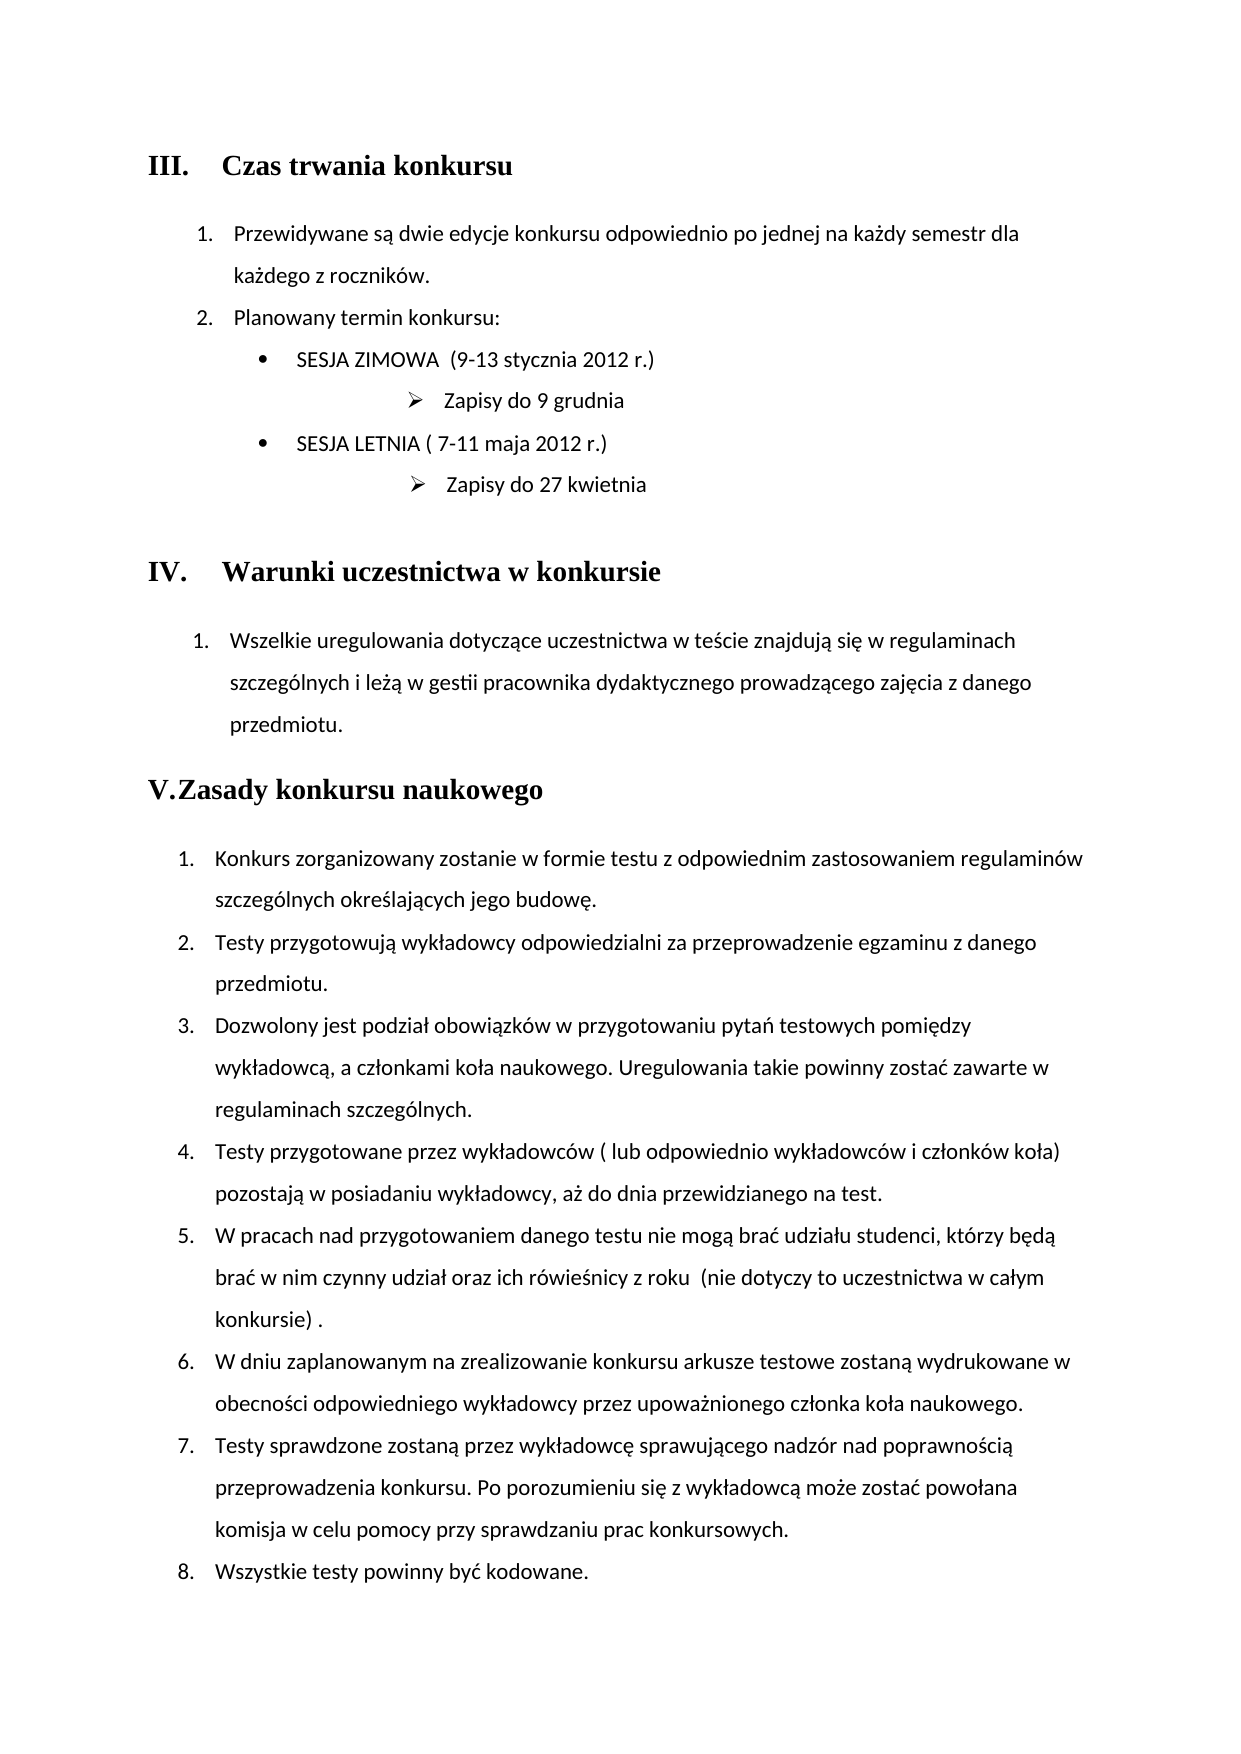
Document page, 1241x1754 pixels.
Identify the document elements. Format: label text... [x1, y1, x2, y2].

list Konkurs zorganizowany zostanie w formie testu z odpowiednim zastosowaniem regulaminów szczególnych określających jego budowę. [177, 844, 1093, 914]
subtitle Warunki uczestnictwa w konkursie [148, 554, 1093, 588]
list Testy przygotowują wykładowcy odpowiedzialni za przeprowadzenie egzaminu z danego przedmiotu. [177, 928, 1093, 998]
list W dniu zaplanowanym na zrealizowanie konkursu arkusze testowe zostaną wydrukowane w obecności odpowiedniego wykładowcy przez upoważnionego członka koła naukowego. [177, 1347, 1093, 1417]
list W pracach nad przygotowaniem danego testu nie mogą brać udziału studenci, którzy będą brać w nim czynny udział oraz ich rówieśnicy z roku (nie dotyczy to uczestnictwa w całym konkursie) . [177, 1221, 1093, 1333]
list SESJA ZIMOWA (9-13 stycznia 2012 r.) [259, 345, 1093, 373]
list Zapisy do 27 kwietnia [409, 471, 1093, 499]
list Planowany termin konkursu: [196, 303, 1093, 331]
list Testy przygotowane przez wykładowców ( lub odpowiednio wykładowców i członków koła) pozostają w posiadaniu wykładowcy, aż do dnia przewidzianego na test. [177, 1137, 1093, 1207]
subtitle Czas trwania konkursu [148, 148, 1093, 181]
list Zapisy do 9 grudnia [406, 387, 1093, 415]
list Testy sprawdzone zostaną przez wykładowcę sprawującego nadzór nad poprawnością przeprowadzenia konkursu. Po porozumieniu się z wykładowcą może zostać powołana komisja w celu pomocy przy sprawdzaniu prac konkursowych. [177, 1431, 1093, 1543]
list Dozwolony jest podział obowiązków w przygotowaniu pytań testowych pomiędzy wykładowcą, a członkami koła naukowego. Uregulowania takie powinny zostać zawarte w regulaminach szczególnych. [177, 1012, 1093, 1123]
list SESJA LETNIA ( 7-11 maja 2012 r.) [259, 429, 1093, 457]
subtitle Zasady konkursu naukowego [148, 772, 1093, 806]
list Wszelkie uregulowania dotyczące uczestnictwa w teście znajdują się w regulaminach szczególnych i leżą w gestii pracownika dydaktycznego prowadzącego zajęcia z danego przedmiotu. [192, 626, 1093, 738]
list Wszystkie testy powinny być kodowane. [177, 1557, 1093, 1585]
list Przewidywane są dwie edycje konkursu odpowiednio po jednej na każdy semestr dla każdego z roczników. [196, 219, 1093, 289]
